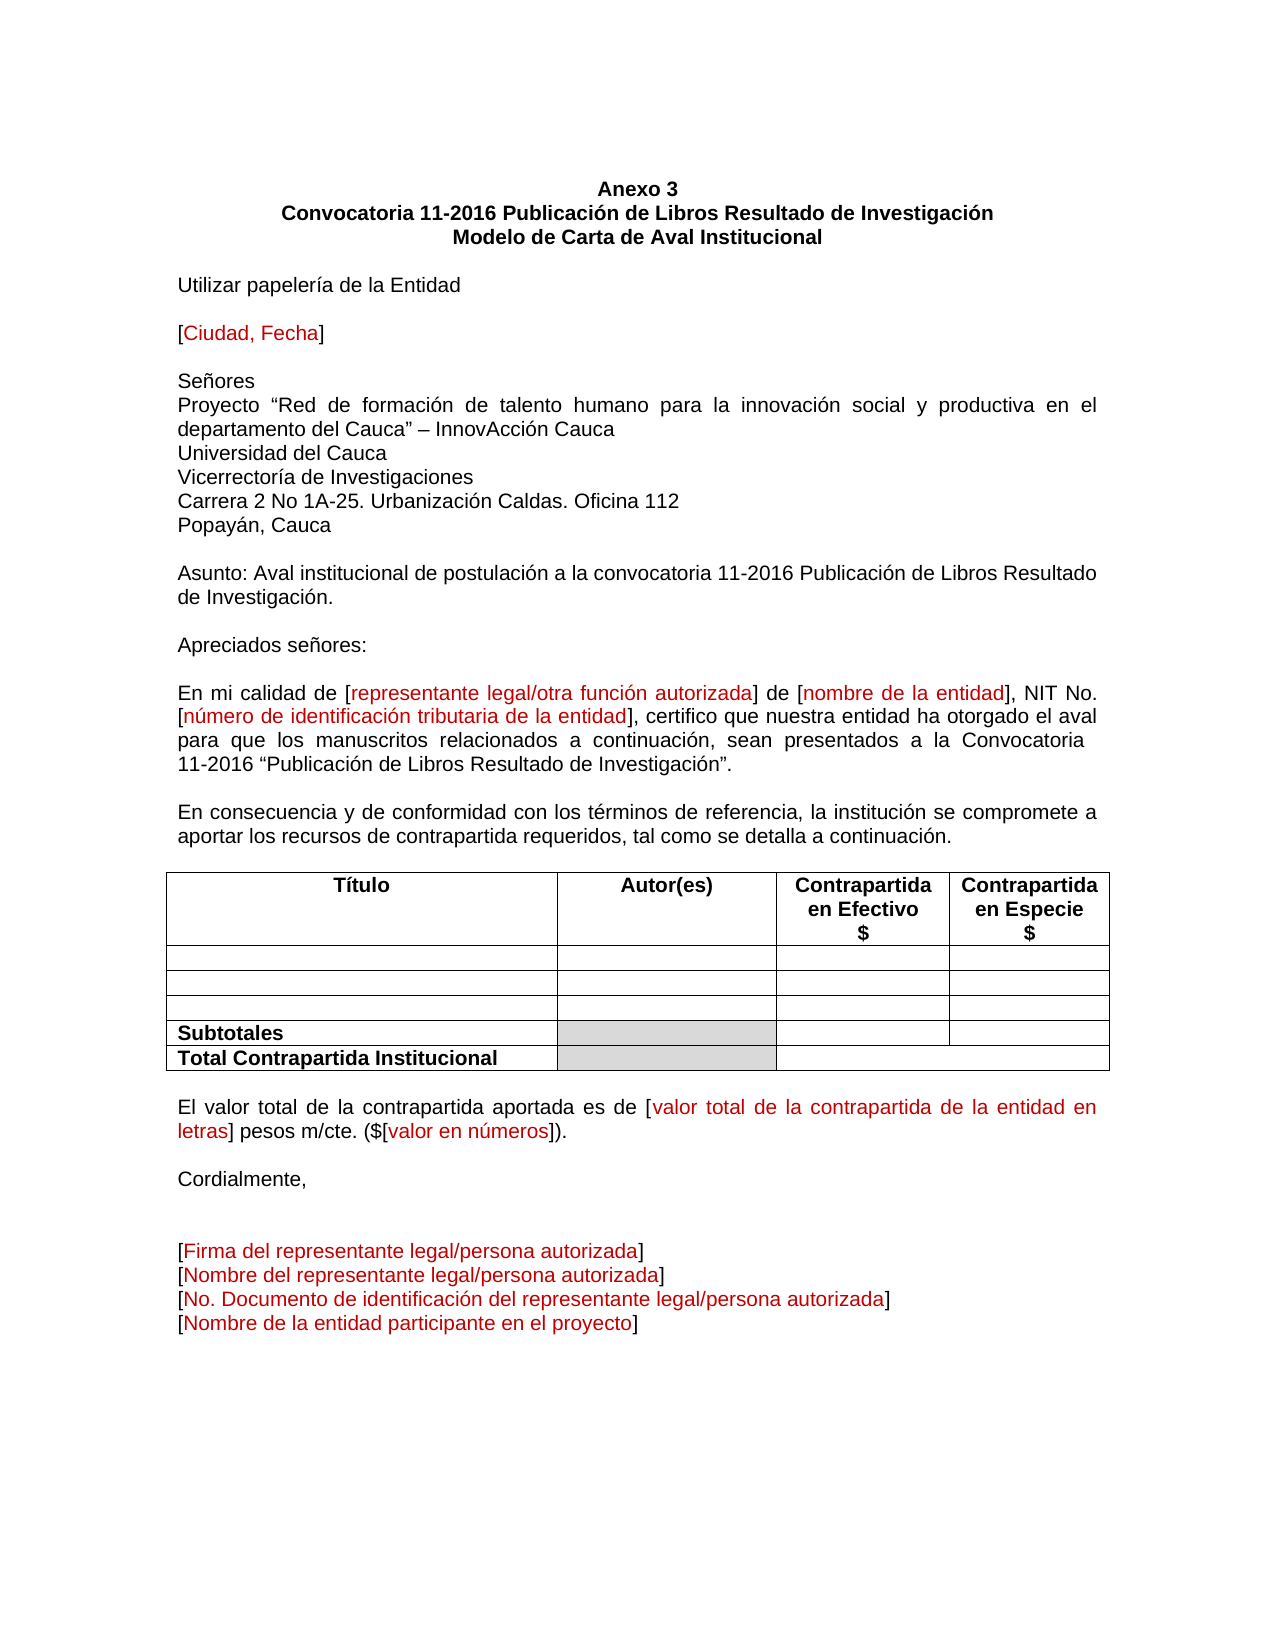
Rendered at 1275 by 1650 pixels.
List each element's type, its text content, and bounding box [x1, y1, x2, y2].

table_cell [950, 971, 1109, 995]
text [Firma del representante legal/persona autorizada] [177, 1239, 1098, 1263]
text En consecuencia y de conformidad con los términos de referencia, la institución se compromete a aportar los recursos de contrapartida requeridos, tal como se detalla a continuación. [177, 800, 1098, 848]
text Carrera 2 No 1A-25. Urbanización Caldas. Oficina 112 [177, 489, 1098, 513]
table_header Título [167, 873, 557, 945]
text Anexo 3 [177, 177, 1098, 201]
table_cell Total Contrapartida Institucional [167, 1046, 557, 1070]
table_cell [558, 1046, 776, 1070]
text Universidad del Cauca [177, 441, 1098, 465]
text [Nombre de la entidad participante en el proyecto] [177, 1311, 1098, 1334]
table_cell [558, 1021, 776, 1045]
table_cell Subtotales [167, 1021, 557, 1045]
table_cell [558, 946, 776, 970]
table_cell [950, 996, 1109, 1020]
text [Ciudad, Fecha] [177, 321, 1098, 345]
table_cell [167, 996, 557, 1020]
subtitle Convocatoria 11-2016 Publicación de Libros Resultado de Investigación [177, 201, 1098, 225]
text Modelo de Carta de Aval Institucional [177, 225, 1098, 249]
table_header Autor(es) [558, 873, 776, 945]
table_cell [950, 1021, 1109, 1045]
table_header Contrapartida en Especie $ [950, 873, 1109, 945]
table_cell [777, 971, 949, 995]
text El valor total de la contrapartida aportada es de [valor total de la contrapartida de la entidad en letras] pesos m/cte. ($[valor en números]). [177, 1095, 1098, 1143]
table_cell [950, 946, 1109, 970]
table_cell [777, 996, 949, 1020]
table_cell [167, 946, 557, 970]
table_cell [777, 1046, 1109, 1070]
text Popayán, Cauca [177, 513, 1098, 537]
text Vicerrectoría de Investigaciones [177, 465, 1098, 489]
table_cell [558, 996, 776, 1020]
table_cell [777, 946, 949, 970]
list Asunto: Aval institucional de postulación a la convocatoria 11-2016 Publicación de Libros Resultado de Investigación. [177, 561, 1098, 608]
table_header Contrapartida en Efectivo $ [777, 873, 949, 945]
text Proyecto “Red de formación de talento humano para la innovación social y productiva en el departamento del Cauca” – InnovAcción Cauca [177, 393, 1098, 441]
text Apreciados señores: [177, 632, 1098, 656]
text [Nombre del representante legal/persona autorizada] [177, 1263, 1098, 1287]
text En mi calidad de [representante legal/otra función autorizada] de [nombre de la entidad], NIT No. [número de identificación tributaria de la entidad], certifico que nuestra entidad ha otorgado el aval para que los manuscritos relacionados a continuación, sean presentados a la Convocatoria 11-2016 “Publicación de Libros Resultado de Investigación”. [177, 680, 1098, 776]
list Señores [177, 369, 1098, 393]
table_cell [167, 971, 557, 995]
table_cell [558, 971, 776, 995]
table_cell [777, 1021, 949, 1045]
text Utilizar papelería de la Entidad [177, 273, 1098, 297]
text Cordialmente, [177, 1167, 1098, 1191]
text [No. Documento de identificación del representante legal/persona autorizada] [177, 1287, 1098, 1311]
